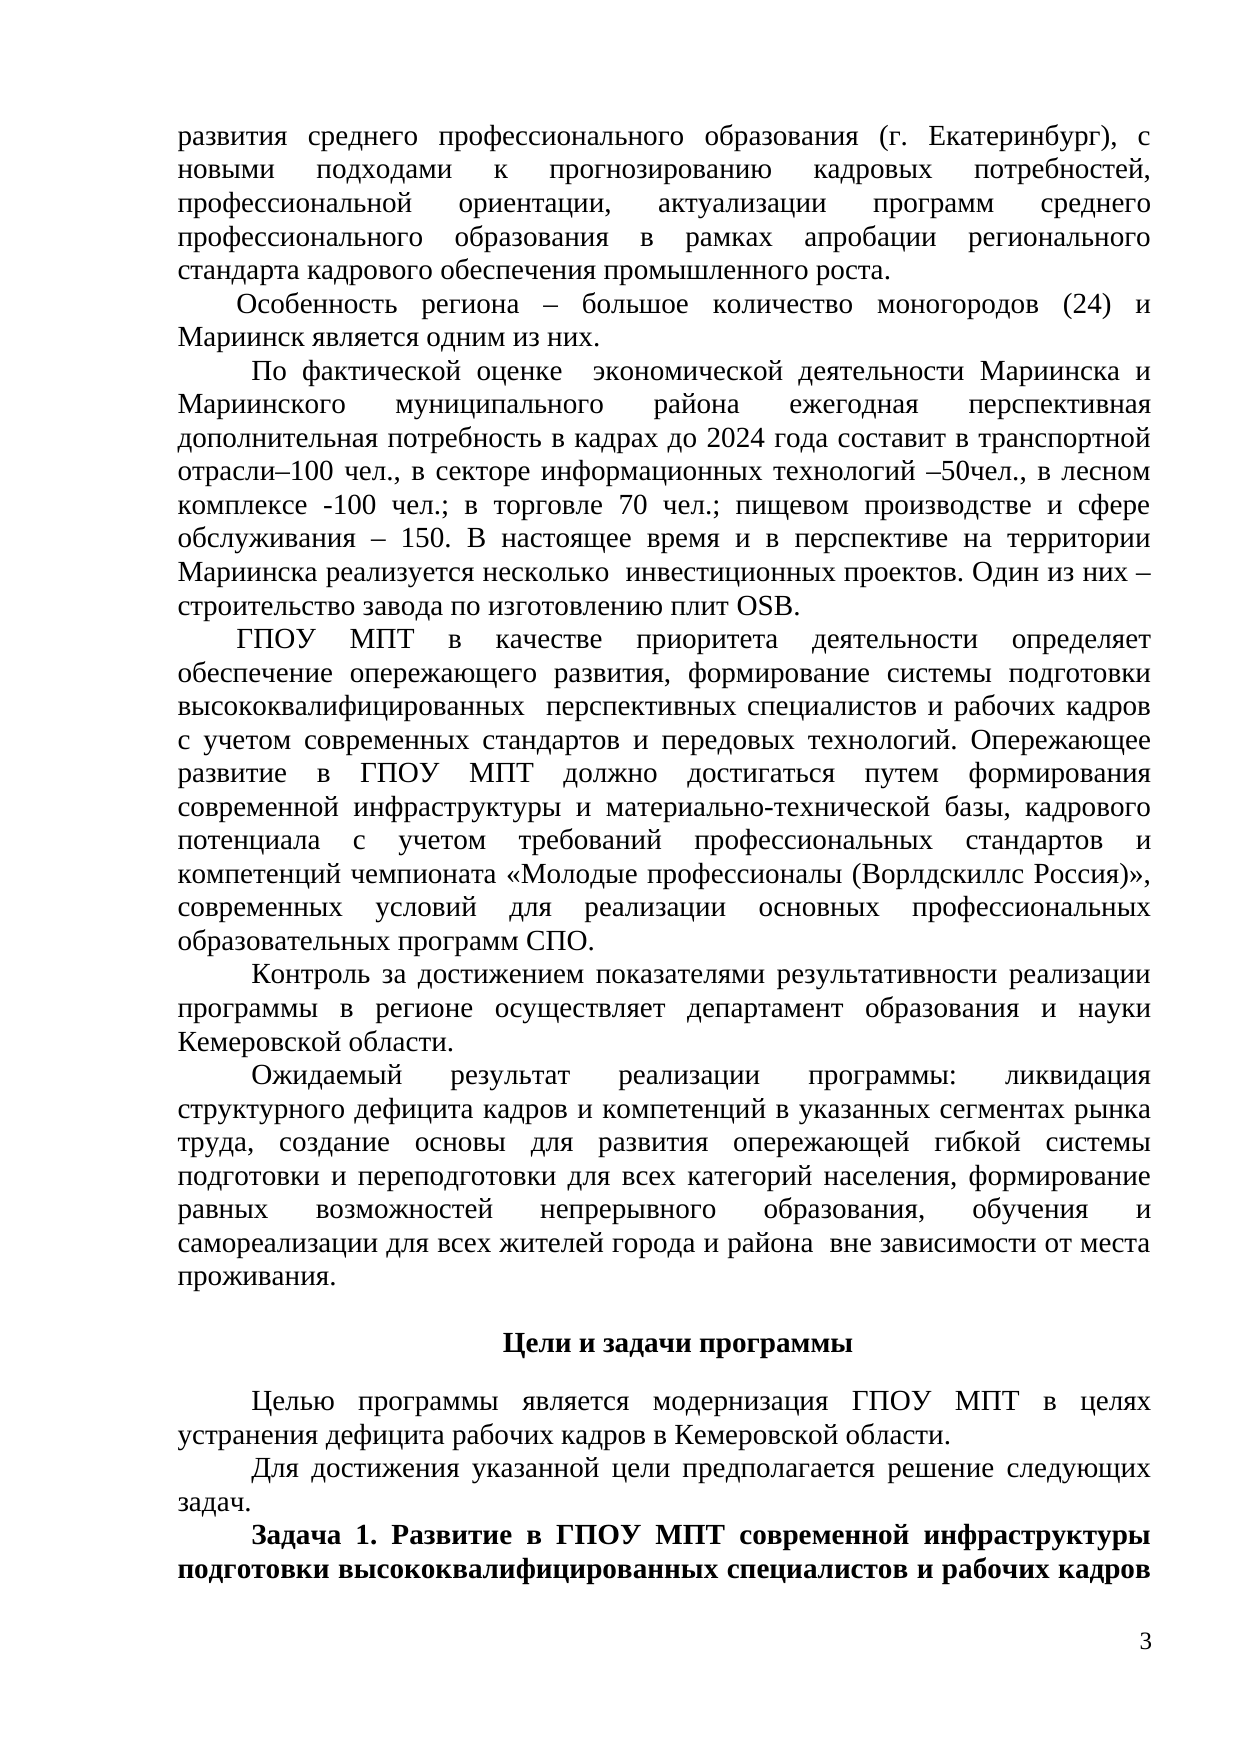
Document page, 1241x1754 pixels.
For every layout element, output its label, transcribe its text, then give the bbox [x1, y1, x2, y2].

text Особенность региона – большое количество моногородов (24) и Мариинск является одним из них. [177, 286, 1152, 353]
text Контроль за достижением показателями результативности реализации программы в регионе осуществляет департамент образования и науки Кемеровской области. [177, 957, 1152, 1057]
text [177, 1517, 1152, 1584]
text Для достижения указанной цели предполагается решение следующих задач. [177, 1450, 1152, 1517]
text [177, 118, 1152, 286]
text Цели и задачи программы [177, 1326, 1179, 1359]
text Ожидаемый результат реализации программы: ликвидация структурного дефицита кадров и компетенций в указанных сегментах рынка труда, создание основы для развития опережающей гибкой системы подготовки и переподготовки для всех категорий населения, формирование равных возможностей непрерывного образования, обучения и самореализации для всех жителей города и района вне зависимости от места проживания. [177, 1057, 1152, 1292]
text ГПОУ МПТ в качестве приоритета деятельности определяет обеспечение опережающего развития, формирование системы подготовки высококвалифицированных перспективных специалистов и рабочих кадров с учетом современных стандартов и передовых технологий. Опережающее развитие в ГПОУ МПТ должно достигаться путем формирования современной инфраструктуры и материально-технической базы, кадрового потенциала с учетом требований профессиональных стандартов и компетенций чемпионата «Молодые профессионалы (Ворлдскиллс Россия)», современных условий для реализации основных профессиональных образовательных программ СПО. [177, 621, 1152, 957]
text По фактической оценке экономической деятельности Мариинска и Мариинского муниципального района ежегодная перспективная дополнительная потребность в кадрах до 2024 года составит в транспортной отрасли–100 чел., в секторе информационных технологий –50чел., в лесном комплексе -100 чел.; в торговле 70 чел.; пищевом производстве и сфере обслуживания – 150. В настоящее время и в перспективе на территории Мариинска реализуется несколько инвестиционных проектов. Один из них – строительство завода по изготовлению плит OSB. [177, 353, 1152, 621]
text Целью программы является модернизация ГПОУ МПТ в целях устранения дефицита рабочих кадров в Кемеровской области. [177, 1383, 1152, 1450]
